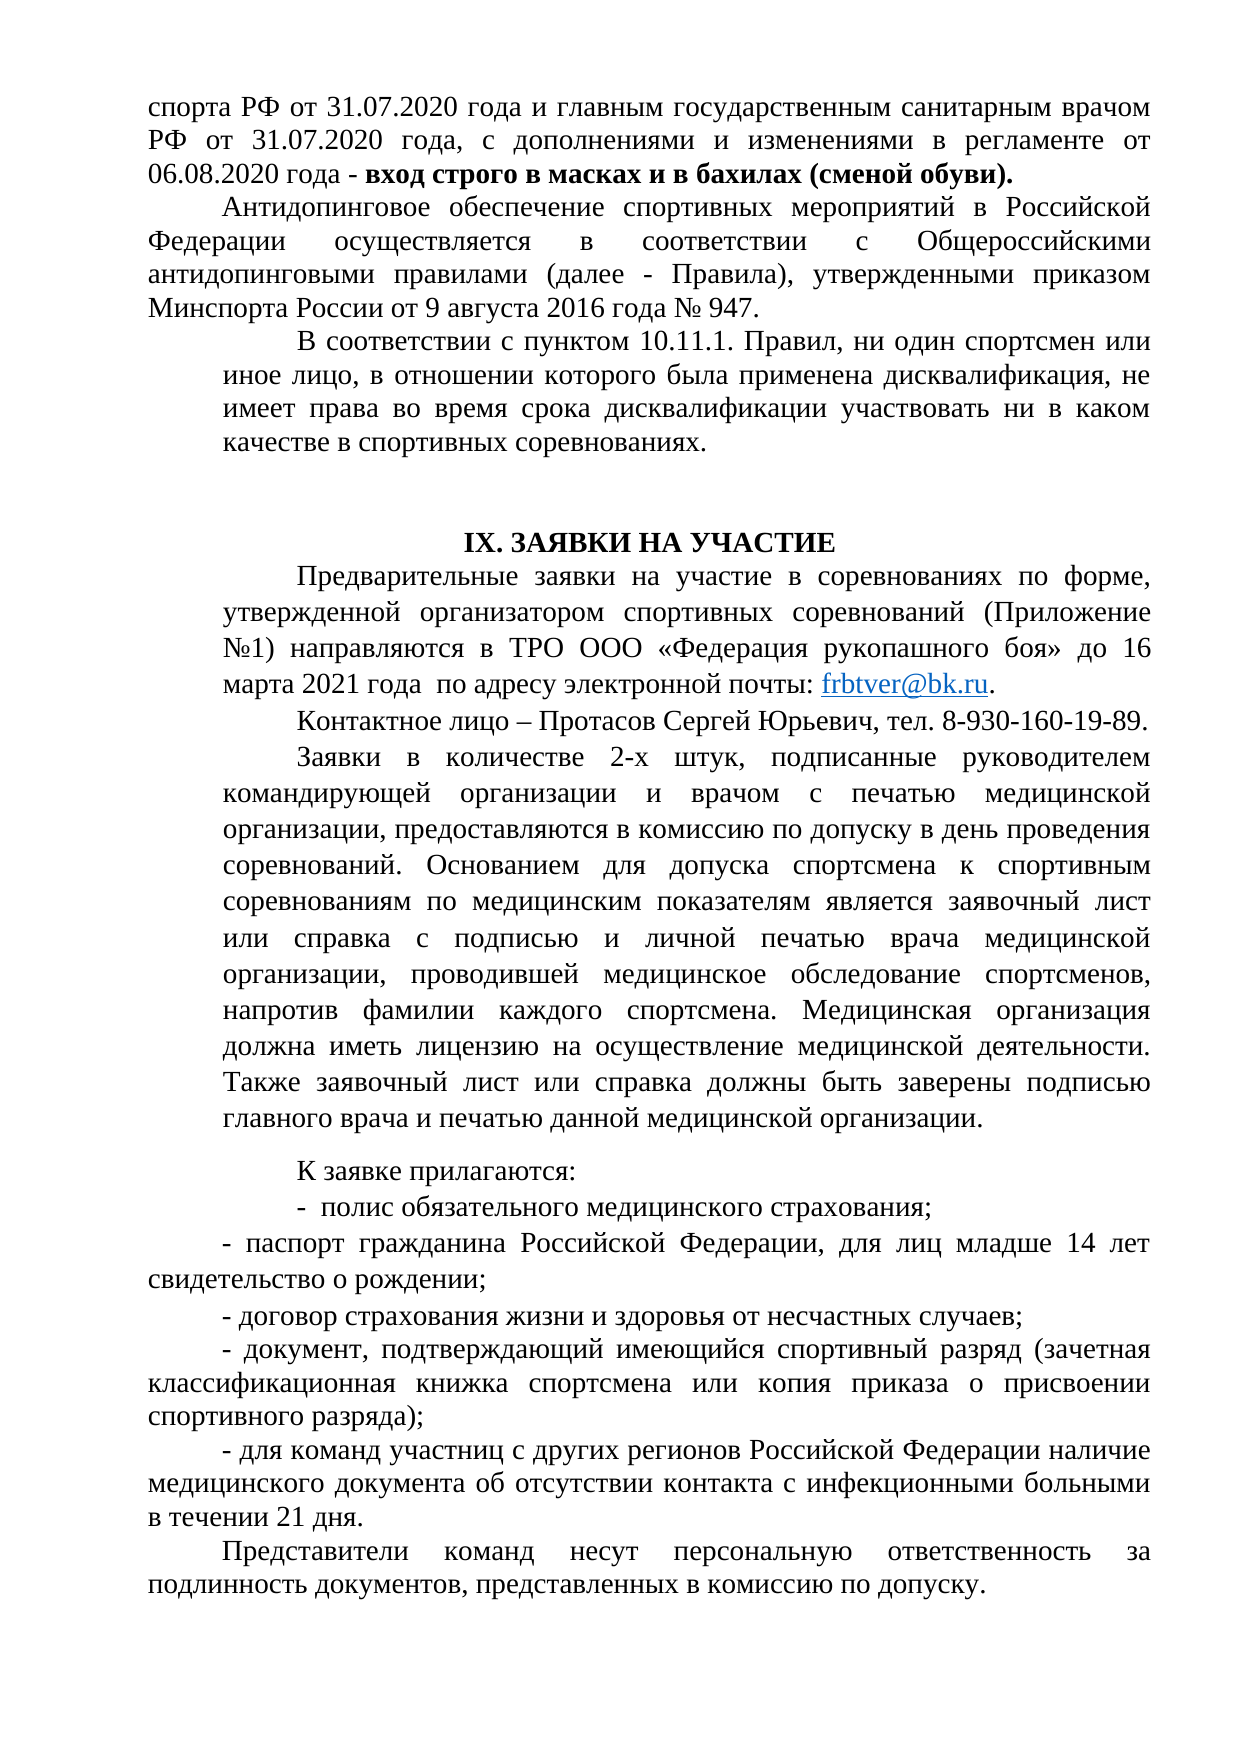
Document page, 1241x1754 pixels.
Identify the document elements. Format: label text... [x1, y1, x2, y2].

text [148, 89, 1152, 189]
text В соответствии с пунктом 10.11.1. Правил, ни один спортсмен или иное лицо, в отношении которого была применена дисквалификация, не имеет права во время срока дисквалификации участвовать ни в каком качестве в спортивных соревнованиях. [223, 323, 1152, 458]
text IX. ЗАЯВКИ НА УЧАСТИЕ [148, 525, 1152, 558]
list Антидопинговое обеспечение спортивных мероприятий в Российской Федерации осуществляется в соответствии с Общероссийскими антидопинговыми правилами (далее - Правила), утвержденными приказом Минспорта России от 9 августа 2016 года № 947. [148, 189, 1152, 323]
list - паспорт гражданина Российской Федерации, для лиц младше 14 лет свидетельство о рождении; [148, 1226, 1152, 1295]
list Представители команд несут персональную ответственность за подлинность документов, представленных в комиссию по допуску. [148, 1533, 1152, 1600]
list - для команд участниц с других регионов Российской Федерации наличие медицинского документа об отсутствии контакта с инфекционными больными в течении 21 дня. [148, 1432, 1152, 1533]
text Контактное лицо – Протасов Сергей Юрьевич, тел. 8-930-160-19-89. [223, 703, 1152, 736]
text Заявки в количестве 2-х штук, подписанные руководителем командирующей организации и врачом с печатью медицинской организации, предоставляются в комиссию по допуску в день проведения соревнований. Основанием для допуска спортсмена к спортивным соревнованиям по медицинским показателям является заявочный лист или справка с подписью и личной печатью врача медицинской организации, проводившей медицинское обследование спортсменов, напротив фамилии каждого спортсмена. Медицинская организация должна иметь лицензию на осуществление медицинской деятельности. Также заявочный лист или справка должны быть заверены подписью главного врача и печатью данной медицинской организации. [223, 739, 1152, 1134]
text Предварительные заявки на участие в соревнованиях по форме, утвержденной организатором спортивных соревнований (Приложение №1) направляются в ТРО ООО «Федерация рукопашного боя» до 16 марта 2021 года по адресу электронной почты: frbtver@bk.ru. [223, 558, 1152, 700]
text К заявке прилагаются: [223, 1153, 1152, 1187]
list - документ, подтверждающий имеющийся спортивный разряд (зачетная классификационная книжка спортсмена или копия приказа о присвоении спортивного разряда); [148, 1331, 1152, 1432]
list - договор страхования жизни и здоровья от несчастных случаев; [148, 1298, 1152, 1331]
text - полис обязательного медицинского страхования; [223, 1189, 1152, 1223]
